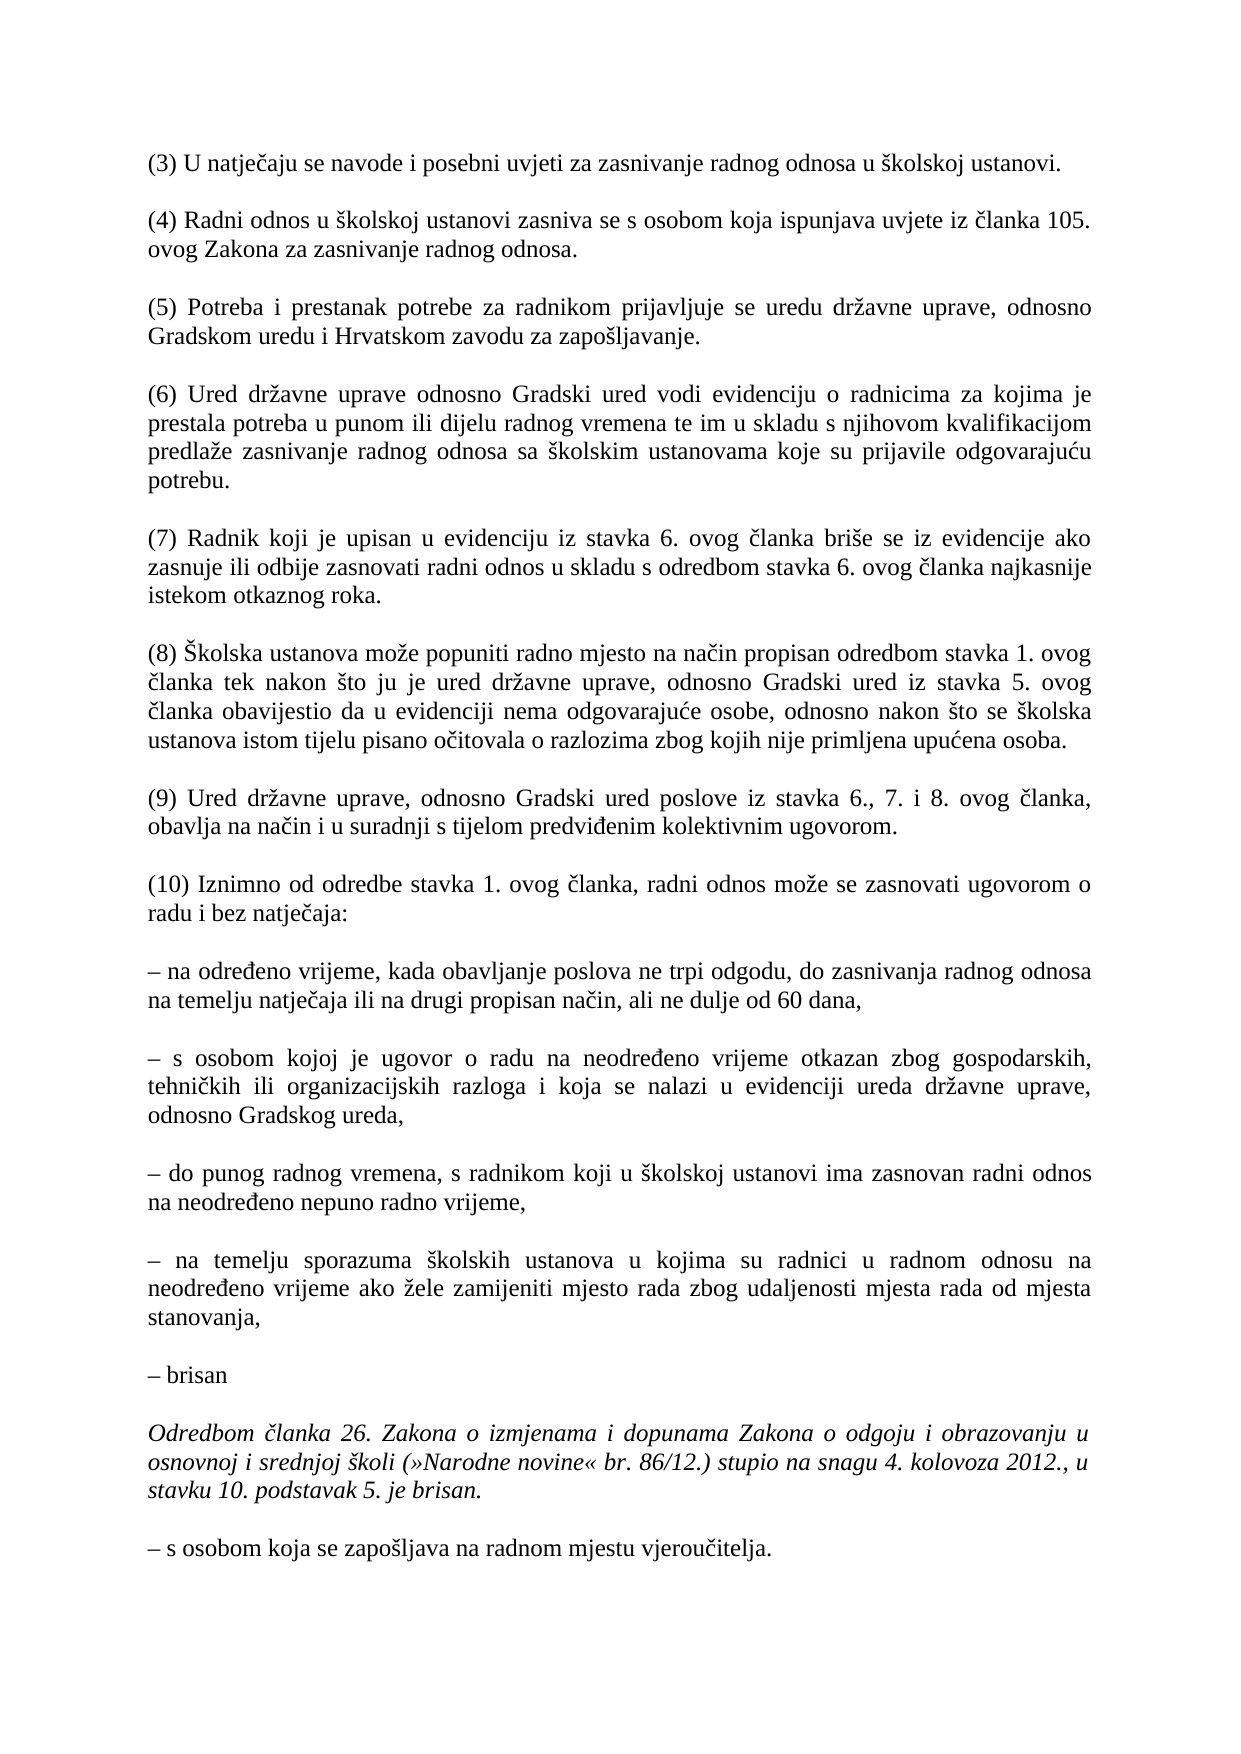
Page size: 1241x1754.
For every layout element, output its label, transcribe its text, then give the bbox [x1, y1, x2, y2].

text – s osobom koja se zapošljava na radnom mjestu vjeroučitelja. [148, 1533, 1093, 1562]
text (4) Radni odnos u školskoj ustanovi zasniva se s osobom koja ispunjava uvjete iz članka 105. ovog Zakona za zasnivanje radnog odnosa. [148, 206, 1093, 263]
text Odredbom članka 26. Zakona o izmjenama i dopunama Zakona o odgoju i obrazovanju u osnovnoj i srednjoj školi (»Narodne novine« br. 86/12.) stupio na snagu 4. kolovoza 2012., u stavku 10. podstavak 5. je brisan. [148, 1418, 1093, 1504]
text – brisan [148, 1360, 1093, 1389]
text – s osobom kojoj je ugovor o radu na neodređeno vrijeme otkazan zbog gospodarskih, tehničkih ili organizacijskih razloga i koja se nalazi u evidenciji ureda državne uprave, odnosno Gradskog ureda, [148, 1043, 1093, 1129]
text (3) U natječaju se navode i posebni uvjeti za zasnivanje radnog odnosa u školskoj ustanovi. [148, 148, 1093, 176]
text (7) Radnik koji je upisan u evidenciju iz stavka 6. ovog članka briše se iz evidencije ako zasnuje ili odbije zasnovati radni odnos u skladu s odredbom stavka 6. ovog članka najkasnije istekom otkaznog roka. [148, 523, 1093, 609]
text – na određeno vrijeme, kada obavljanje poslova ne trpi odgodu, do zasnivanja radnog odnosa na temelju natječaja ili na drugi propisan način, ali ne dulje od 60 dana, [148, 956, 1093, 1013]
text – na temelju sporazuma školskih ustanova u kojima su radnici u radnom odnosu na neodređeno vrijeme ako žele zamijeniti mjesto rada zbog udaljenosti mjesta rada od mjesta stanovanja, [148, 1245, 1093, 1331]
text (6) Ured državne uprave odnosno Gradski ured vodi evidenciju o radnicima za kojima je prestala potreba u punom ili dijelu radnog vremena te im u skladu s njihovom kvalifikacijom predlaže zasnivanje radnog odnosa sa školskim ustanovama koje su prijavile odgovarajuću potrebu. [148, 379, 1093, 494]
text (10) Iznimno od odredbe stavka 1. ovog članka, radni odnos može se zasnovati ugovorom o radu i bez natječaja: [148, 869, 1093, 927]
text (5) Potreba i prestanak potrebe za radnikom prijavljuje se uredu državne uprave, odnosno Gradskom uredu i Hrvatskom zavodu za zapošljavanje. [148, 292, 1093, 350]
text (8) Školska ustanova može popuniti radno mjesto na način propisan odredbom stavka 1. ovog članka tek nakon što ju je ured državne uprave, odnosno Gradski ured iz stavka 5. ovog članka obavijestio da u evidenciji nema odgovarajuće osobe, odnosno nakon što se školska ustanova istom tijelu pisano očitovala o razlozima zbog kojih nije primljena upućena osoba. [148, 638, 1093, 753]
text – do punog radnog vremena, s radnikom koji u školskoj ustanovi ima zasnovan radni odnos na neodređeno nepuno radno vrijeme, [148, 1158, 1093, 1216]
text (9) Ured državne uprave, odnosno Gradski ured poslove iz stavka 6., 7. i 8. ovog članka, obavlja na način i u suradnji s tijelom predviđenim kolektivnim ugovorom. [148, 783, 1093, 840]
